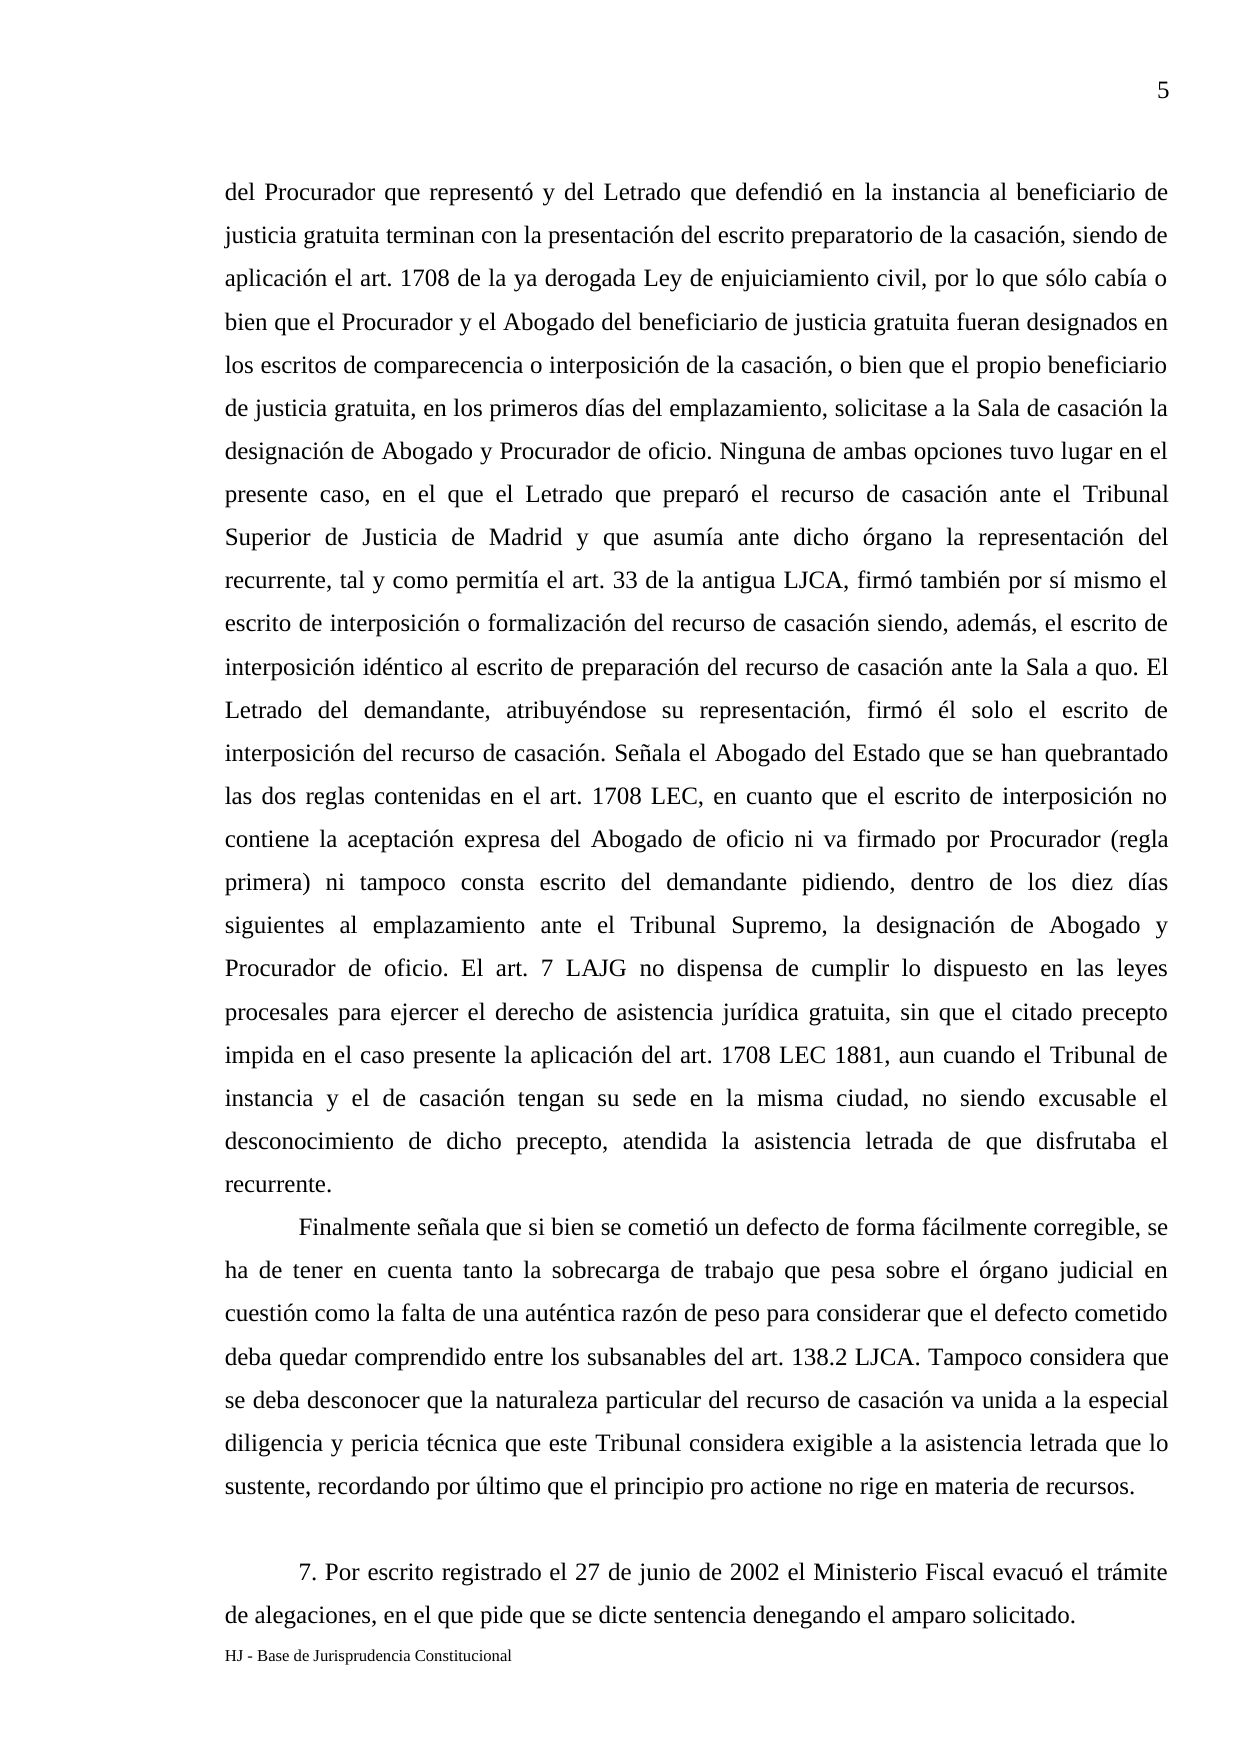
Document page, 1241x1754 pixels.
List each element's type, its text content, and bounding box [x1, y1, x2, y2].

text Finalmente señala que si bien se cometió un defecto de forma fácilmente corregible, se ha de tener en cuenta tanto la sobrecarga de trabajo que pesa sobre el órgano judicial en cuestión como la falta de una auténtica razón de peso para considerar que el defecto cometido deba quedar comprendido entre los subsanables del art. 138.2 LJCA. Tampoco considera que se deba desconocer que la naturaleza particular del recurso de casación va unida a la especial diligencia y pericia técnica que este Tribunal considera exigible a la asistencia letrada que lo sustente, recordando por último que el principio pro actione no rige en materia de recursos. [224, 1212, 1169, 1500]
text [224, 177, 1169, 1198]
text 7. Por escrito registrado el 27 de junio de 2002 el Ministerio Fiscal evacuó el trámite de alegaciones, en el que pide que se dicte sentencia denegando el amparo solicitado. [224, 1557, 1169, 1629]
